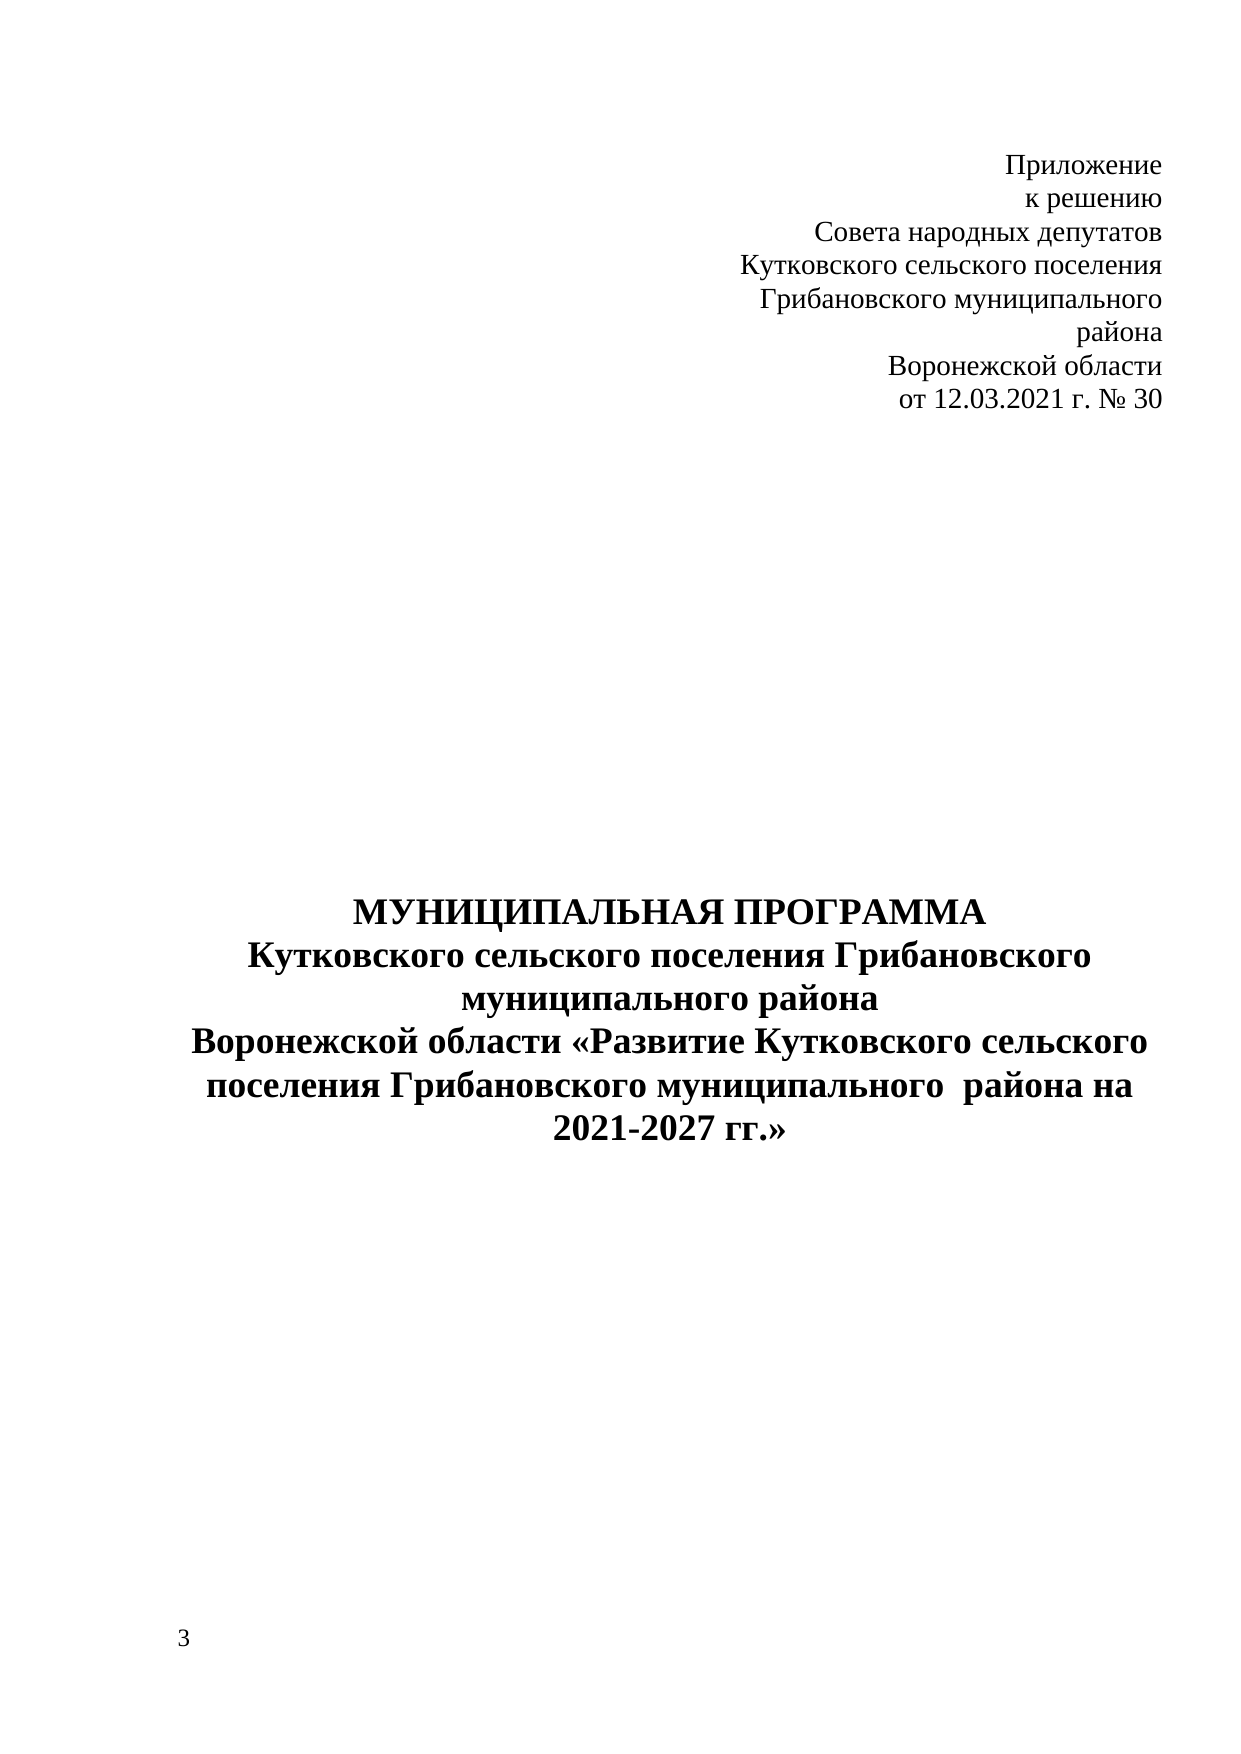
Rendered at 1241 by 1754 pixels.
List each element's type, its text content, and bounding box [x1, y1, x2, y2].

text от 12.03.2021 г. № 30 [177, 382, 1162, 415]
text Кутковского сельского поселения Грибановского муниципального района [177, 933, 1162, 1019]
text Грибановского муниципального района [177, 281, 1162, 348]
text Воронежской области «Развитие Кутковского сельского поселения Грибановского муниципального района на 2021-2027 гг.» [177, 1019, 1162, 1148]
text Кутковского сельского поселения [177, 247, 1162, 281]
text Совета народных депутатов [177, 214, 1162, 247]
text МУНИЦИПАЛЬНАЯ ПРОГРАММА [177, 889, 1162, 933]
text к решению [679, 180, 1162, 214]
text Воронежской области [177, 348, 1162, 382]
text Приложение [679, 147, 1162, 180]
